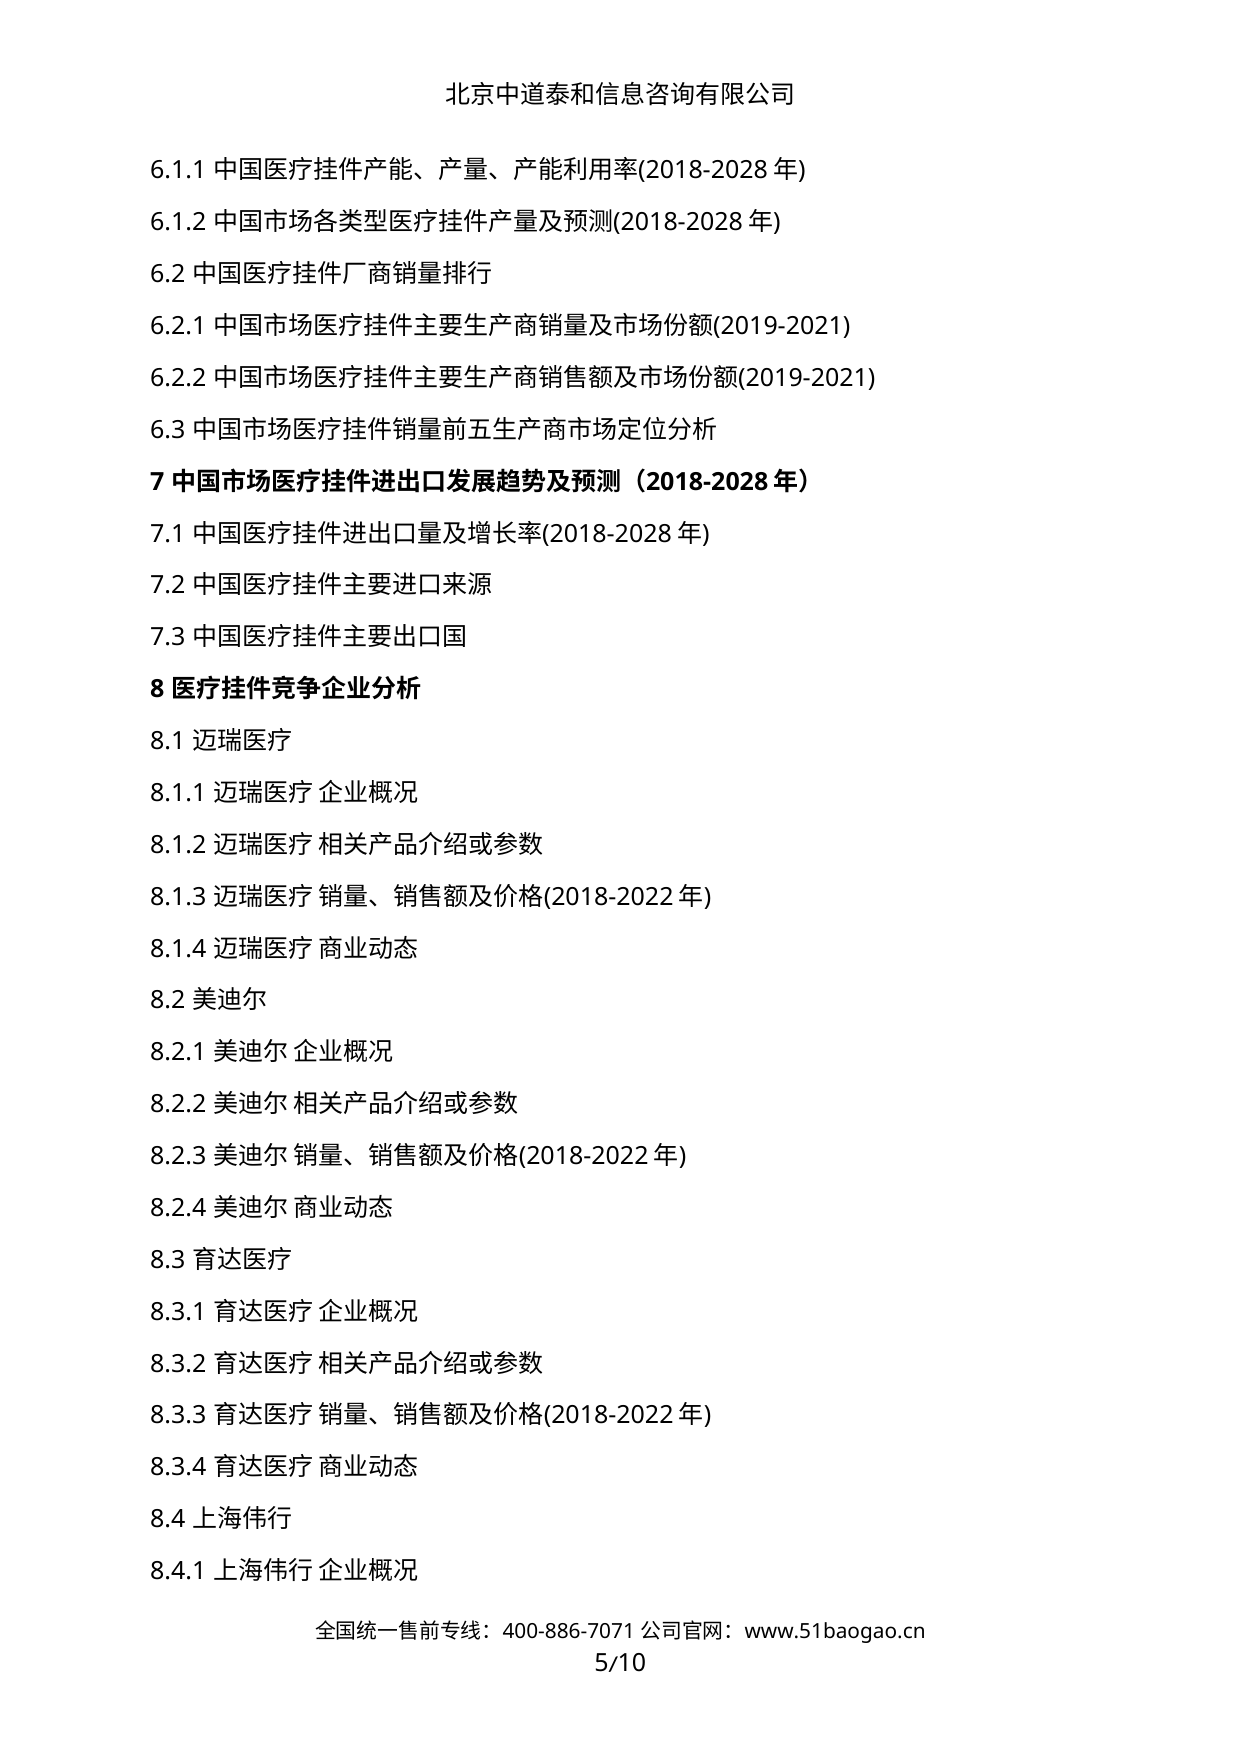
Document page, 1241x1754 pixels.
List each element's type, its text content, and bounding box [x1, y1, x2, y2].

text 8.1 迈瑞医疗 [150, 721, 1090, 757]
text 8.4 上海伟行 [150, 1499, 1090, 1535]
text 7 中国市场医疗挂件进出口发展趋势及预测（2018-2028年） [150, 461, 1090, 497]
text 6.2.2 中国市场医疗挂件主要生产商销售额及市场份额(2019-2021) [150, 357, 1090, 394]
text 8.2.1 美迪尔 企业概况 [150, 1032, 1090, 1068]
text 8.3.2 育达医疗 相关产品介绍或参数 [150, 1343, 1090, 1379]
text 8.3.1 育达医疗 企业概况 [150, 1291, 1090, 1327]
text 8.1.4 迈瑞医疗 商业动态 [150, 928, 1090, 964]
text 8.3.3 育达医疗 销量、销售额及价格(2018-2022年) [150, 1395, 1090, 1431]
text 8.3 育达医疗 [150, 1239, 1090, 1276]
text 8.2 美迪尔 [150, 980, 1090, 1016]
text 7.1 中国医疗挂件进出口量及增长率(2018-2028年) [150, 513, 1090, 549]
text 6.1.1 中国医疗挂件产能、产量、产能利用率(2018-2028年) [150, 150, 1090, 186]
text 6.3 中国市场医疗挂件销量前五生产商市场定位分析 [150, 409, 1090, 446]
text 6.2.1 中国市场医疗挂件主要生产商销量及市场份额(2019-2021) [150, 306, 1090, 342]
text 6.1.2 中国市场各类型医疗挂件产量及预测(2018-2028年) [150, 202, 1090, 238]
text 8.2.2 美迪尔 相关产品介绍或参数 [150, 1084, 1090, 1120]
text 7.2 中国医疗挂件主要进口来源 [150, 565, 1090, 601]
text 8.3.4 育达医疗 商业动态 [150, 1447, 1090, 1483]
text 8.2.3 美迪尔 销量、销售额及价格(2018-2022年) [150, 1136, 1090, 1172]
text 8 医疗挂件竞争企业分析 [150, 669, 1090, 705]
text 8.2.4 美迪尔 商业动态 [150, 1187, 1090, 1224]
text 8.1.3 迈瑞医疗 销量、销售额及价格(2018-2022年) [150, 876, 1090, 912]
text 7.3 中国医疗挂件主要出口国 [150, 617, 1090, 653]
text 8.1.1 迈瑞医疗 企业概况 [150, 772, 1090, 809]
text 6.2 中国医疗挂件厂商销量排行 [150, 254, 1090, 290]
text 8.1.2 迈瑞医疗 相关产品介绍或参数 [150, 824, 1090, 861]
text 8.4.1 上海伟行 企业概况 [150, 1551, 1090, 1587]
